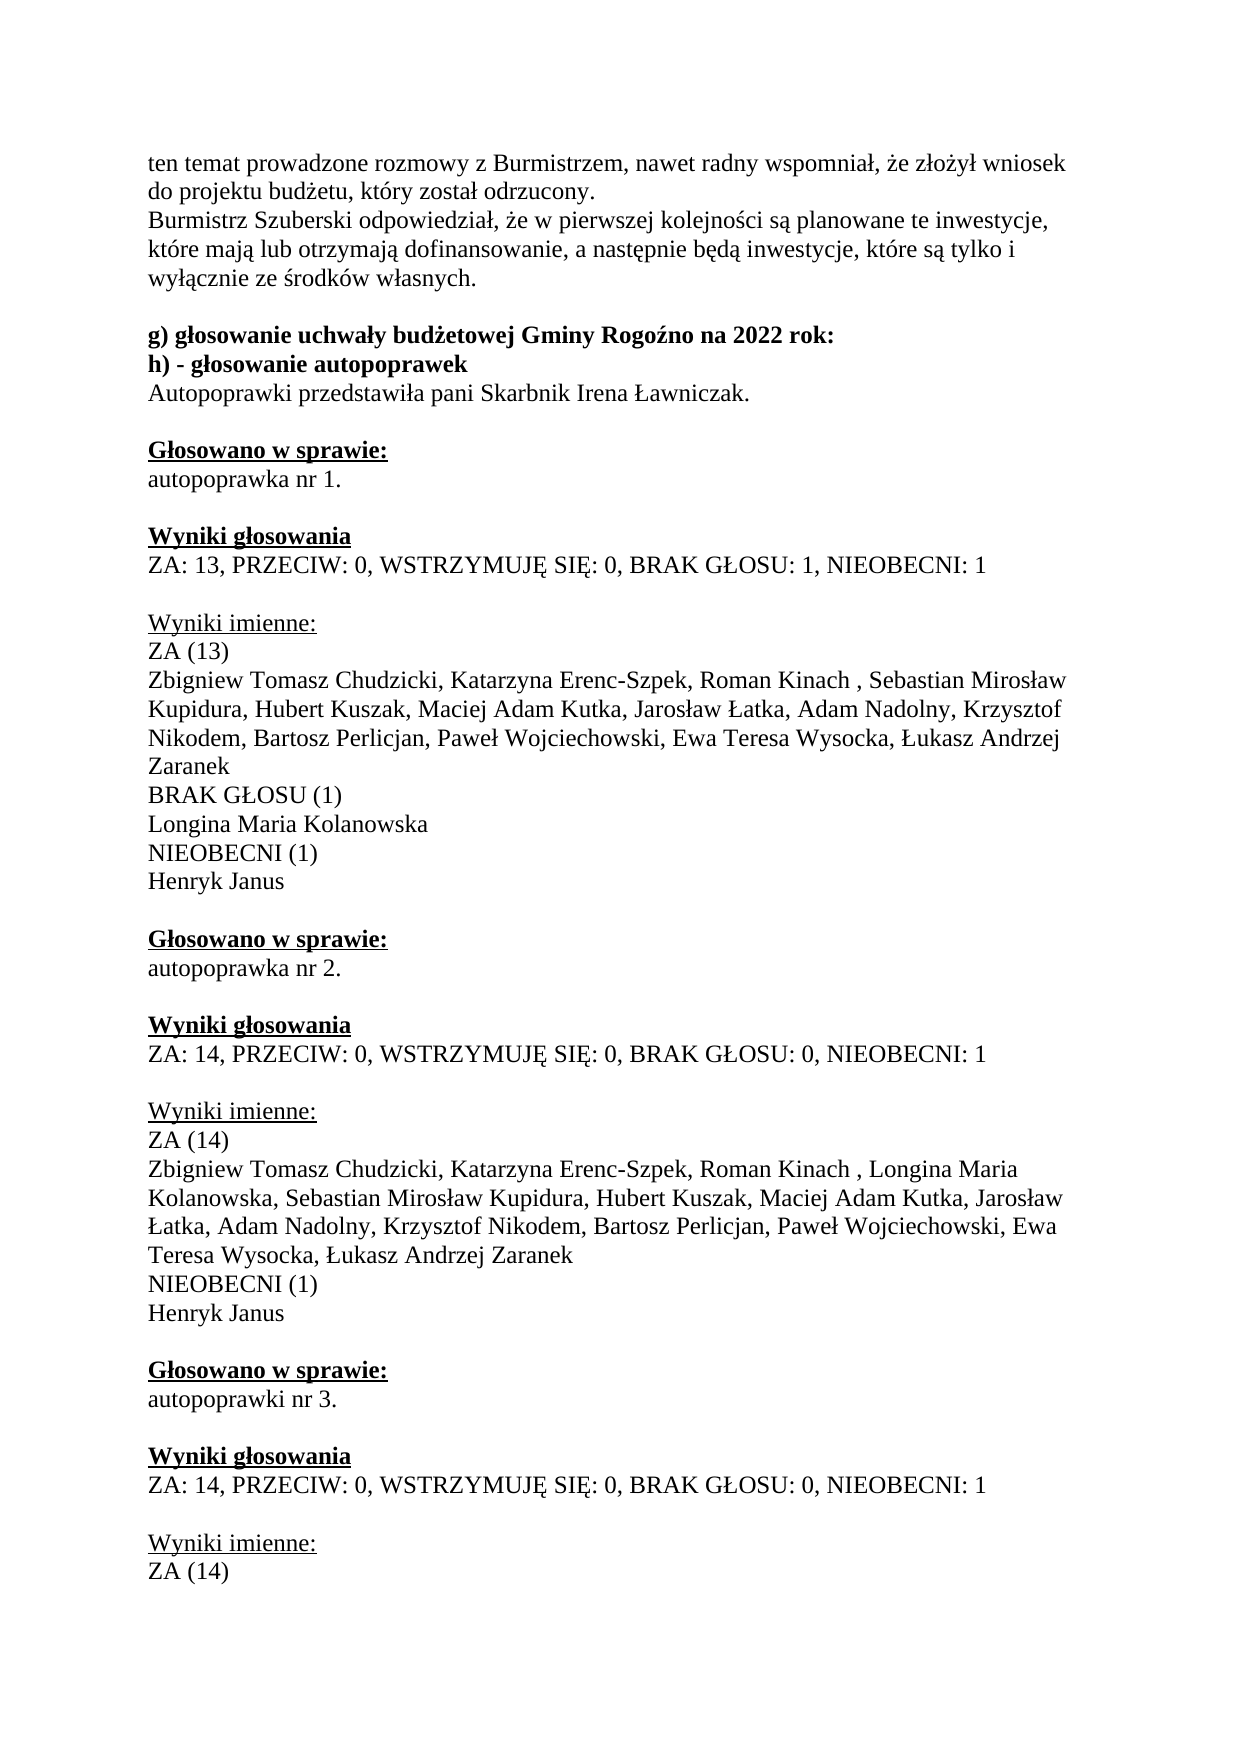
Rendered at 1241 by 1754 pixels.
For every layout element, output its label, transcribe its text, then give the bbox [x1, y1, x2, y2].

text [148, 148, 1093, 205]
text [148, 291, 1093, 1585]
text Burmistrz Szuberski odpowiedział, że w pierwszej kolejności są planowane te inwestycje, które mają lub otrzymają dofinansowanie, a następnie będą inwestycje, które są tylko i wyłącznie ze środków własnych. [148, 205, 1093, 291]
